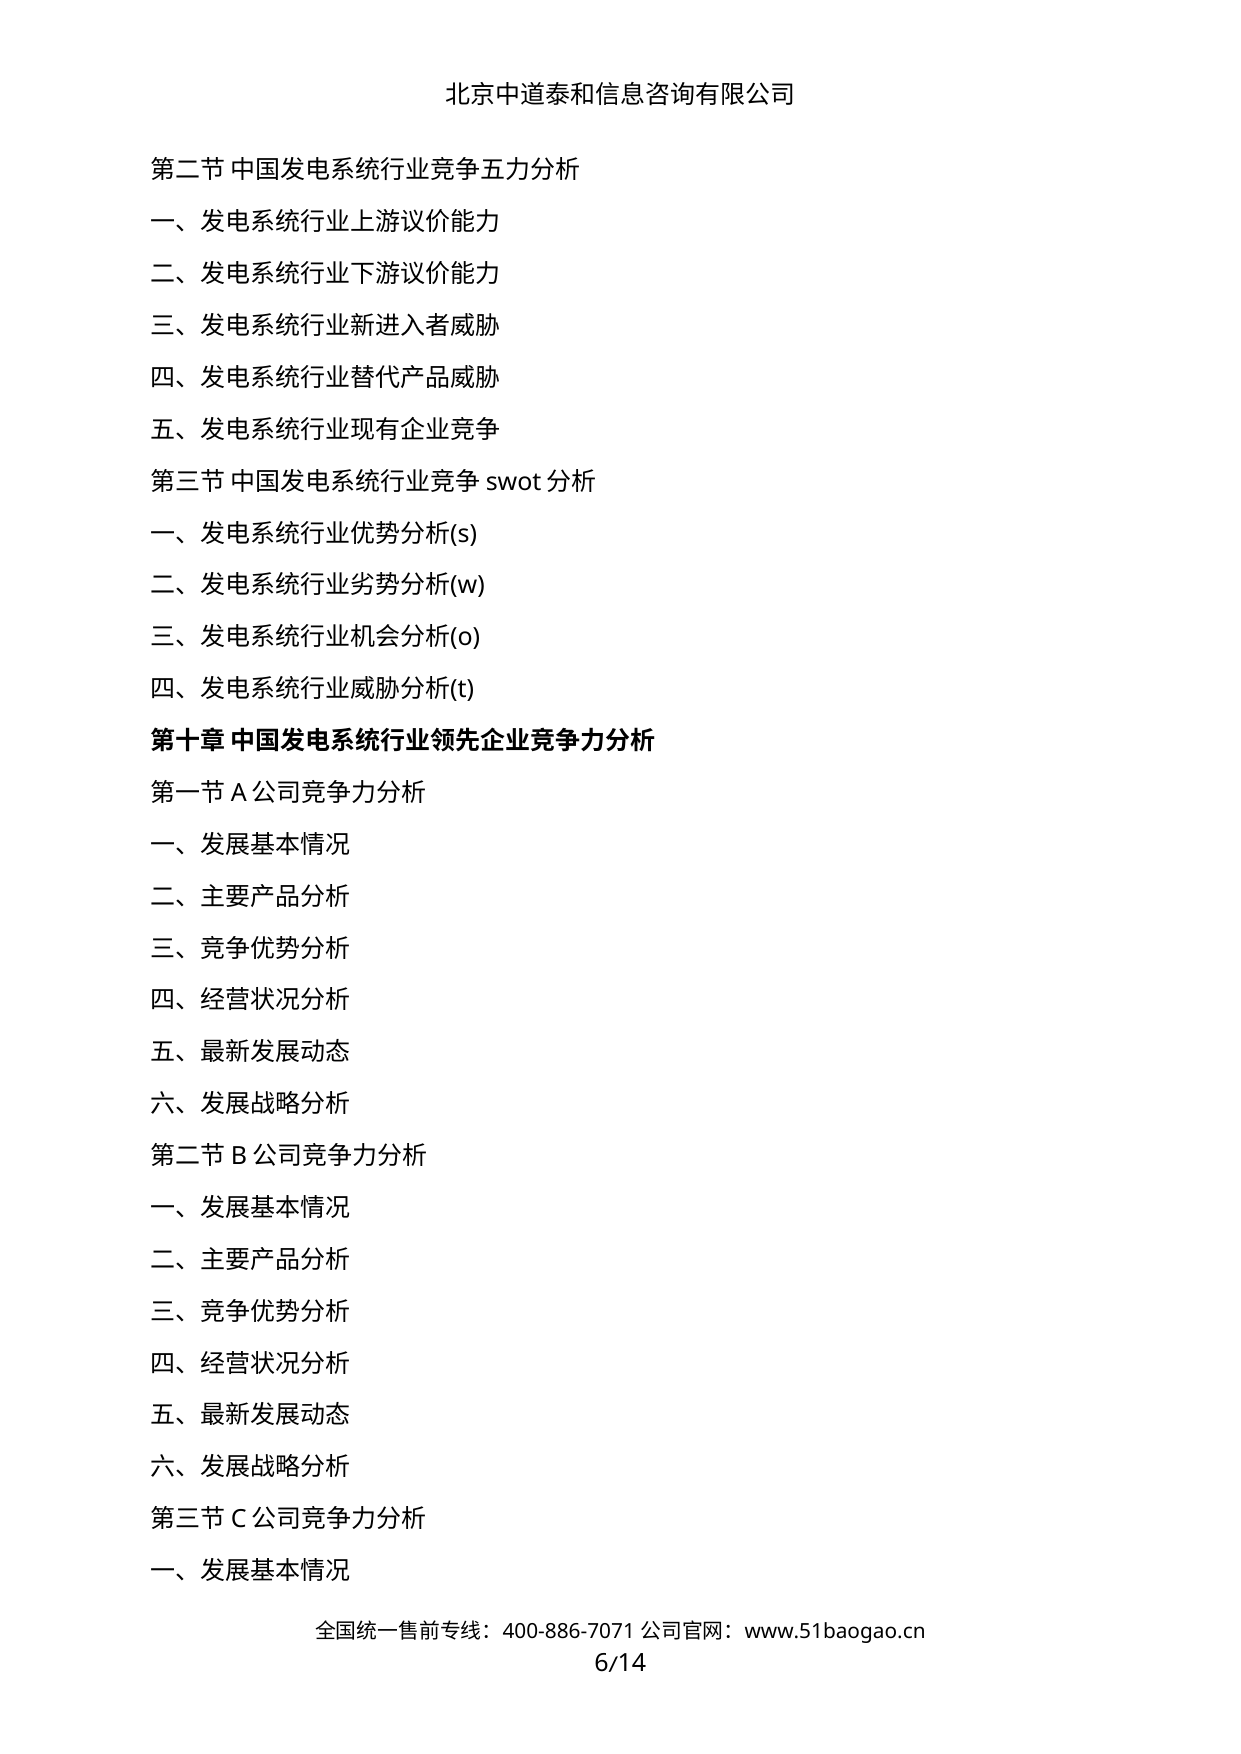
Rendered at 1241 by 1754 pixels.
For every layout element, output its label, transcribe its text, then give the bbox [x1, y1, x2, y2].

text 三、竞争优势分析 [150, 928, 1090, 964]
text 第二节 中国发电系统行业竞争五力分析 [150, 150, 1090, 186]
text 四、经营状况分析 [150, 980, 1090, 1016]
text 一、发电系统行业上游议价能力 [150, 202, 1090, 238]
text 二、主要产品分析 [150, 876, 1090, 912]
text 一、发展基本情况 [150, 1187, 1090, 1224]
text 四、发电系统行业替代产品威胁 [150, 357, 1090, 394]
text 第十章 中国发电系统行业领先企业竞争力分析 [150, 721, 1090, 757]
text 二、主要产品分析 [150, 1239, 1090, 1276]
text 第三节 C公司竞争力分析 [150, 1499, 1090, 1535]
text 六、发展战略分析 [150, 1084, 1090, 1120]
text 第一节 A公司竞争力分析 [150, 772, 1090, 809]
text 二、发电系统行业劣势分析(w) [150, 565, 1090, 601]
text 第二节 B公司竞争力分析 [150, 1136, 1090, 1172]
text 四、经营状况分析 [150, 1343, 1090, 1379]
text 第三节 中国发电系统行业竞争swot分析 [150, 461, 1090, 497]
text 一、发展基本情况 [150, 824, 1090, 861]
text 一、发电系统行业优势分析(s) [150, 513, 1090, 549]
text 六、发展战略分析 [150, 1447, 1090, 1483]
text 五、发电系统行业现有企业竞争 [150, 409, 1090, 446]
text 三、竞争优势分析 [150, 1291, 1090, 1327]
text 五、最新发展动态 [150, 1395, 1090, 1431]
text 三、发电系统行业机会分析(o) [150, 617, 1090, 653]
text 三、发电系统行业新进入者威胁 [150, 306, 1090, 342]
text 五、最新发展动态 [150, 1032, 1090, 1068]
text 一、发展基本情况 [150, 1551, 1090, 1587]
text 四、发电系统行业威胁分析(t) [150, 669, 1090, 705]
text 二、发电系统行业下游议价能力 [150, 254, 1090, 290]
